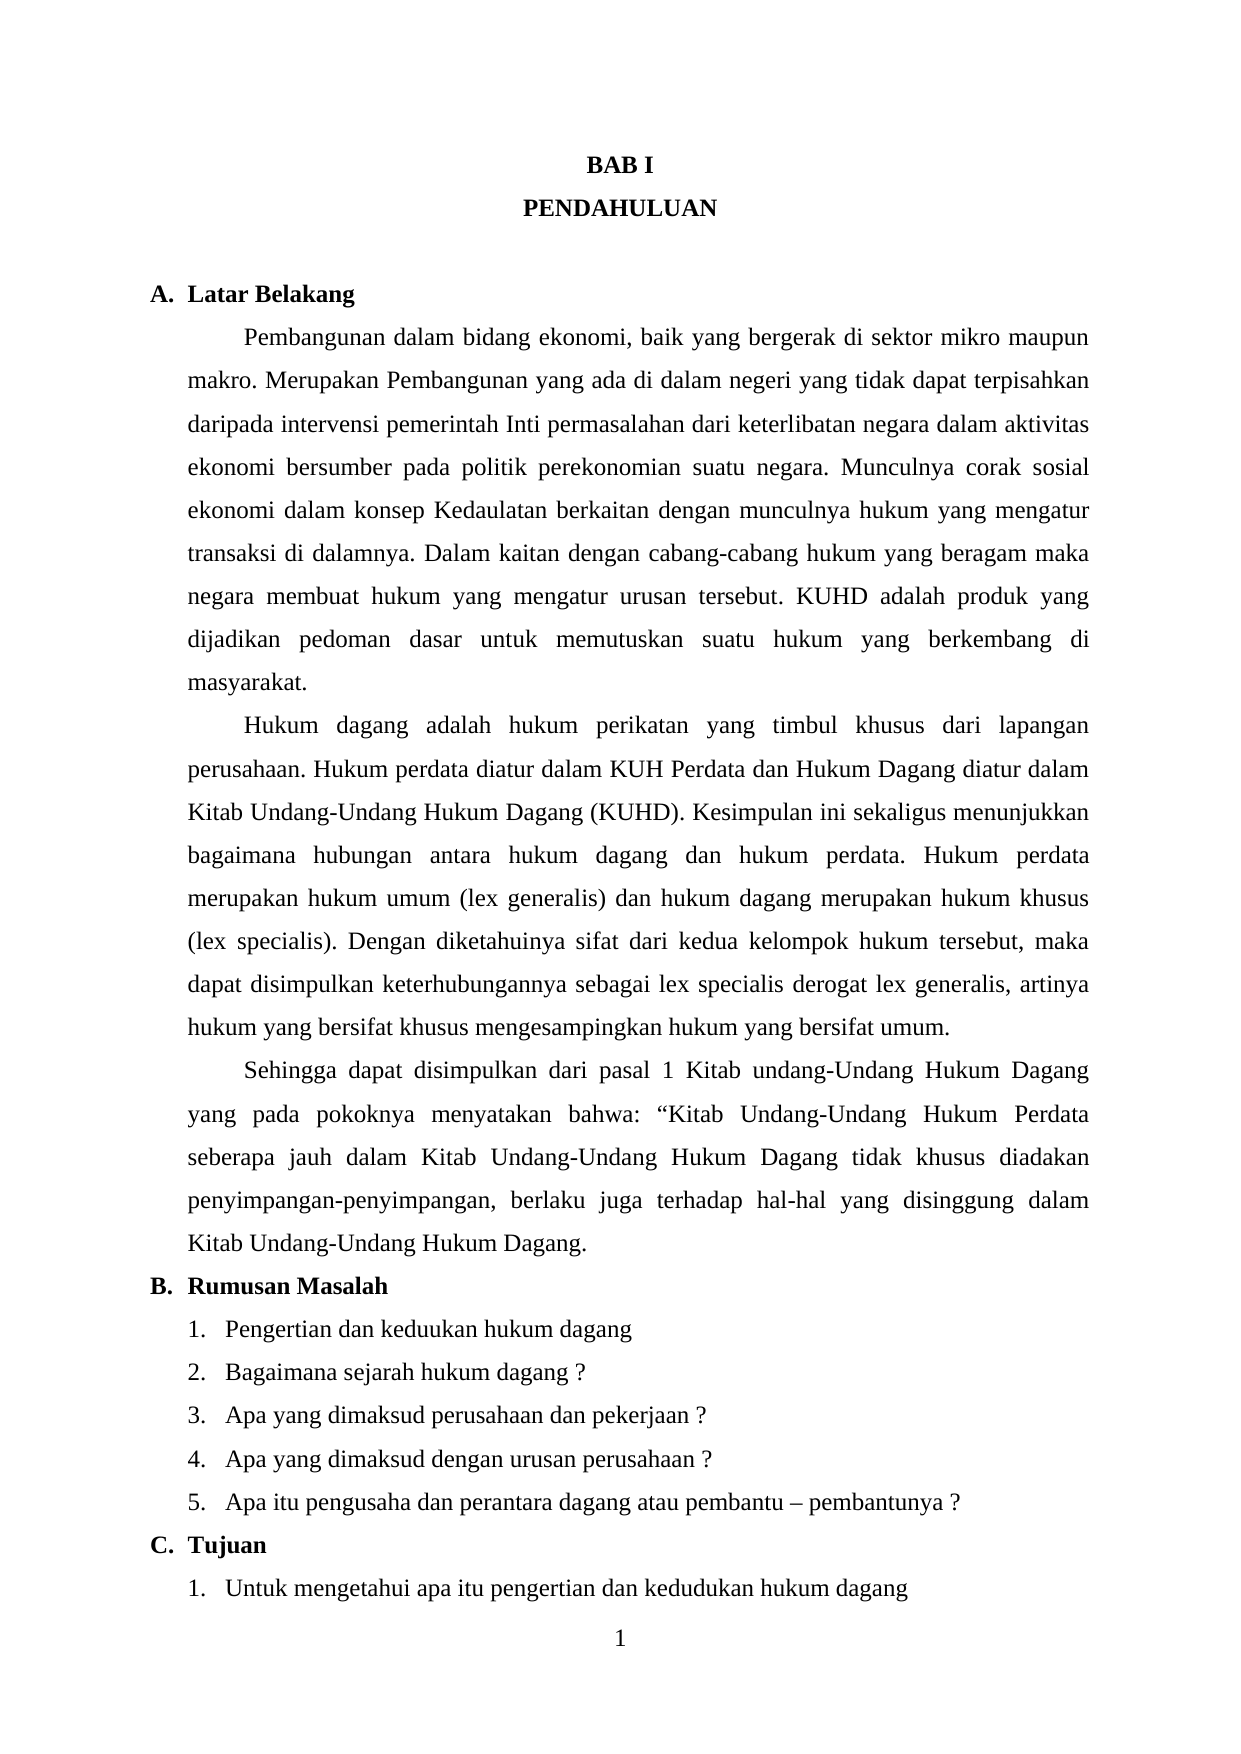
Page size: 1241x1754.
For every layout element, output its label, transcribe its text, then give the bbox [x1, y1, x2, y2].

list Bagaimana sejarah hukum dagang ? [187, 1357, 1090, 1386]
list Apa itu pengusaha dan perantara dagang atau pembantu – pembantunya ? [187, 1487, 1090, 1516]
list Tujuan [150, 1530, 1090, 1559]
text BAB I [150, 150, 1090, 179]
list Latar Belakang [150, 279, 1090, 308]
text PENDAHULUAN [150, 193, 1090, 222]
list Pengertian dan keduukan hukum dagang [187, 1314, 1090, 1343]
list Apa yang dimaksud dengan urusan perusahaan ? [187, 1444, 1090, 1472]
list Hukum dagang adalah hukum perikatan yang timbul khusus dari lapangan perusahaan. Hukum perdata diatur dalam KUH Perdata dan Hukum Dagang diatur dalam Kitab Undang-Undang Hukum Dagang (KUHD). Kesimpulan ini sekaligus menunjukkan bagaimana hubungan antara hukum dagang dan hukum perdata. Hukum perdata merupakan hukum umum (lex generalis) dan hukum dagang merupakan hukum khusus (lex specialis). Dengan diketahuinya sifat dari kedua kelompok hukum tersebut, maka dapat disimpulkan keterhubungannya sebagai lex specialis derogat lex generalis, artinya hukum yang bersifat khusus mengesampingkan hukum yang bersifat umum. [187, 711, 1090, 1041]
list Rumusan Masalah [150, 1271, 1090, 1300]
list Apa yang dimaksud perusahaan dan pekerjaan ? [187, 1401, 1090, 1429]
list Untuk mengetahui apa itu pengertian dan kedudukan hukum dagang [187, 1573, 1090, 1602]
list Pembangunan dalam bidang ekonomi, baik yang bergerak di sektor mikro maupun makro. Merupakan Pembangunan yang ada di dalam negeri yang tidak dapat terpisahkan daripada intervensi pemerintah Inti permasalahan dari keterlibatan negara dalam aktivitas ekonomi bersumber pada politik perekonomian suatu negara. Munculnya corak sosial ekonomi dalam konsep Kedaulatan berkaitan dengan munculnya hukum yang mengatur transaksi di dalamnya. Dalam kaitan dengan cabang-cabang hukum yang beragam maka negara membuat hukum yang mengatur urusan tersebut. KUHD adalah produk yang dijadikan pedoman dasar untuk memutuskan suatu hukum yang berkembang di masyarakat. [187, 322, 1090, 696]
list Sehingga dapat disimpulkan dari pasal 1 Kitab undang-Undang Hukum Dagang yang pada pokoknya menyatakan bahwa: “Kitab Undang-Undang Hukum Perdata seberapa jauh dalam Kitab Undang-Undang Hukum Dagang tidak khusus diadakan penyimpangan-penyimpangan, berlaku juga terhadap hal-hal yang disinggung dalam Kitab Undang-Undang Hukum Dagang. [187, 1056, 1090, 1257]
